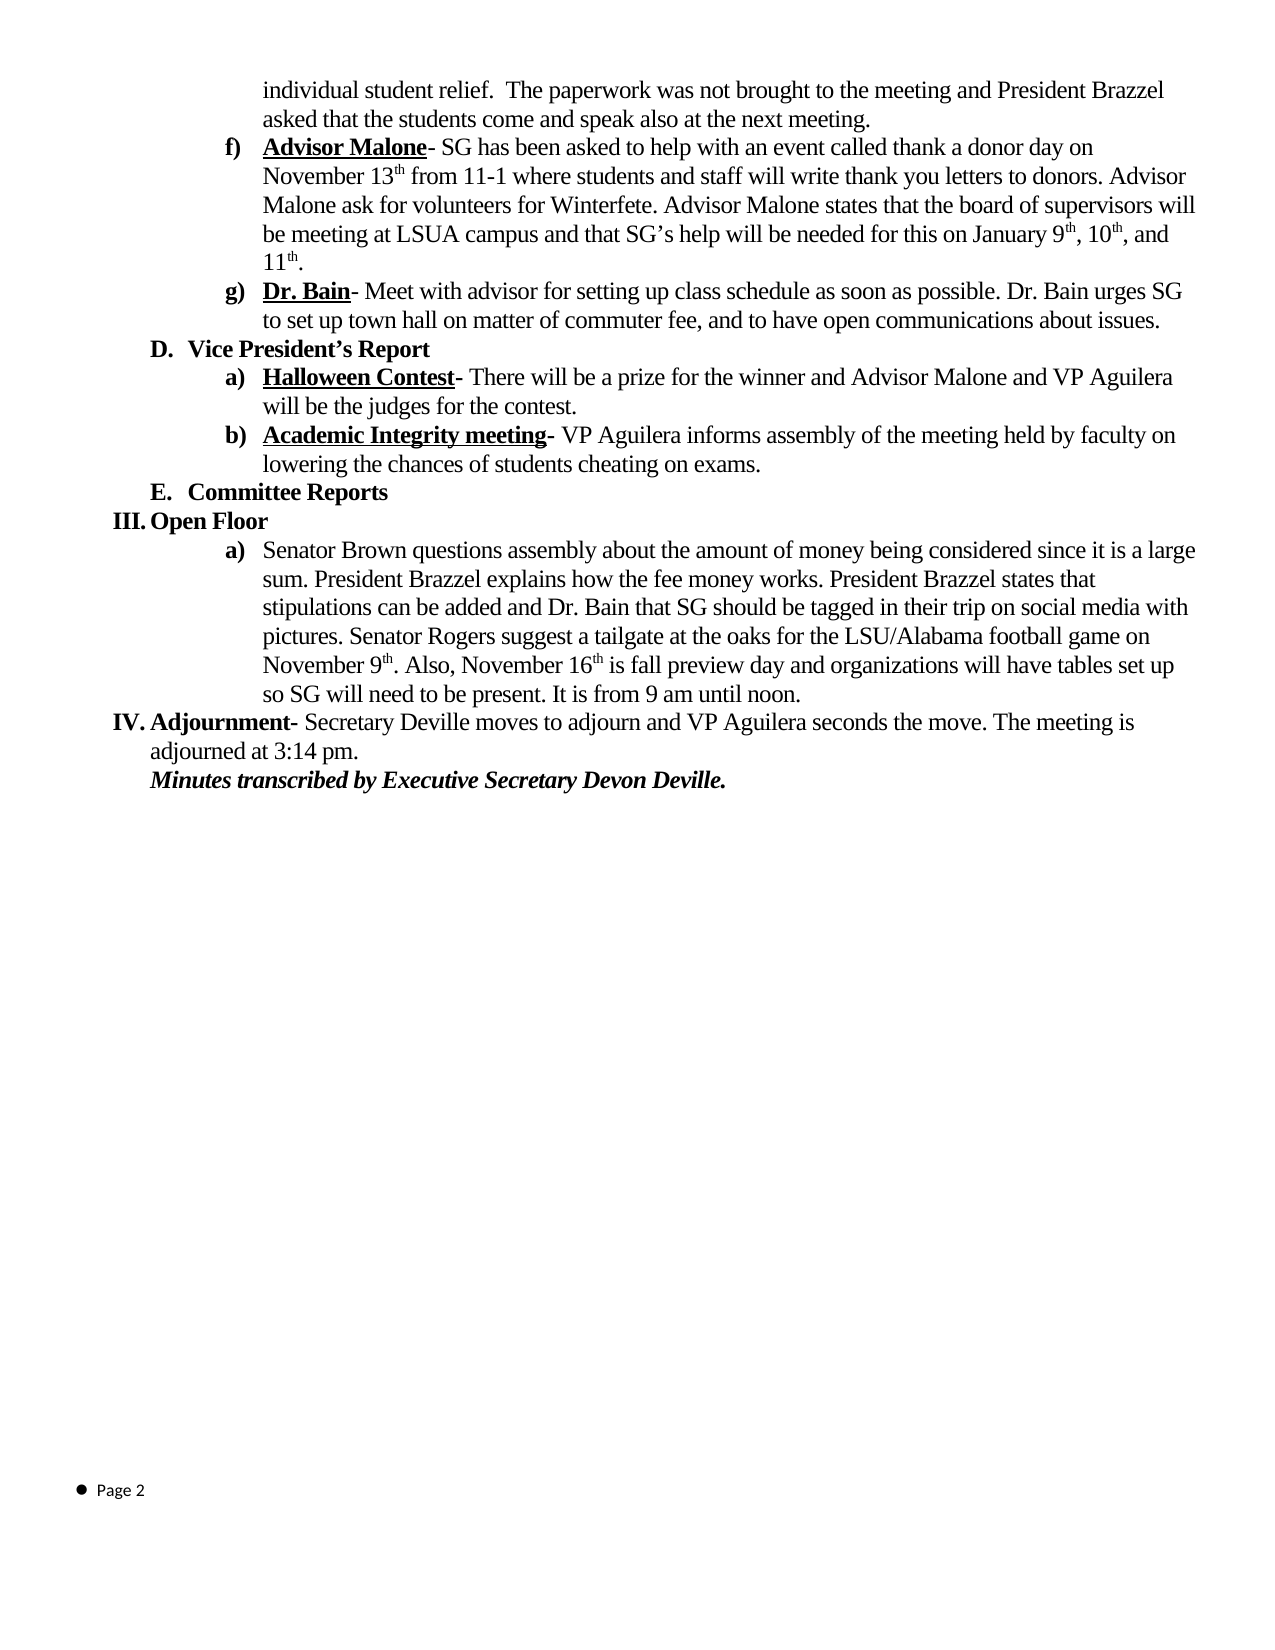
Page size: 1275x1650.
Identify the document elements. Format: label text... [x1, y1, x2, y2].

text Minutes transcribed by Executive Secretary Devon Deville. [75, 765, 1200, 794]
list Advisor Malone- SG has been asked to help with an event called thank a donor day on November 13th from 11-1 where students and staff will write thank you letters to donors. Advisor Malone ask for volunteers for Winterfete. Advisor Malone states that the board of supervisors will be meeting at LSUA campus and that SG’s help will be needed for this on January 9th, 10th, and 11th. [225, 132, 1200, 276]
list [225, 75, 1200, 132]
list Halloween Contest- There will be a prize for the winner and Advisor Malone and VP Aguilera will be the judges for the contest. [225, 362, 1200, 420]
list Dr. Bain- Meet with advisor for setting up class schedule as soon as possible. Dr. Bain urges SG to set up town hall on matter of commuter fee, and to have open communications about issues. [225, 276, 1200, 334]
list Academic Integrity meeting- VP Aguilera informs assembly of the meeting held by faculty on lowering the chances of students cheating on exams. [225, 420, 1200, 477]
list Committee Reports [150, 477, 1200, 506]
list Senator Brown questions assembly about the amount of money being considered since it is a large sum. President Brazzel explains how the fee money works. President Brazzel states that stipulations can be added and Dr. Bain that SG should be tagged in their trip on social media with pictures. Senator Rogers suggest a tailgate at the oaks for the LSU/Alabama football game on November 9th. Also, November 16th is fall preview day and organizations will have tables set up so SG will need to be present. It is from 9 am until noon. [225, 535, 1200, 707]
list Open Floor [112, 506, 1200, 535]
list Adjournment- Secretary Deville moves to adjourn and VP Aguilera seconds the move. The meeting is adjourned at 3:14 pm. [112, 707, 1200, 765]
list Vice President’s Report [150, 334, 1200, 362]
